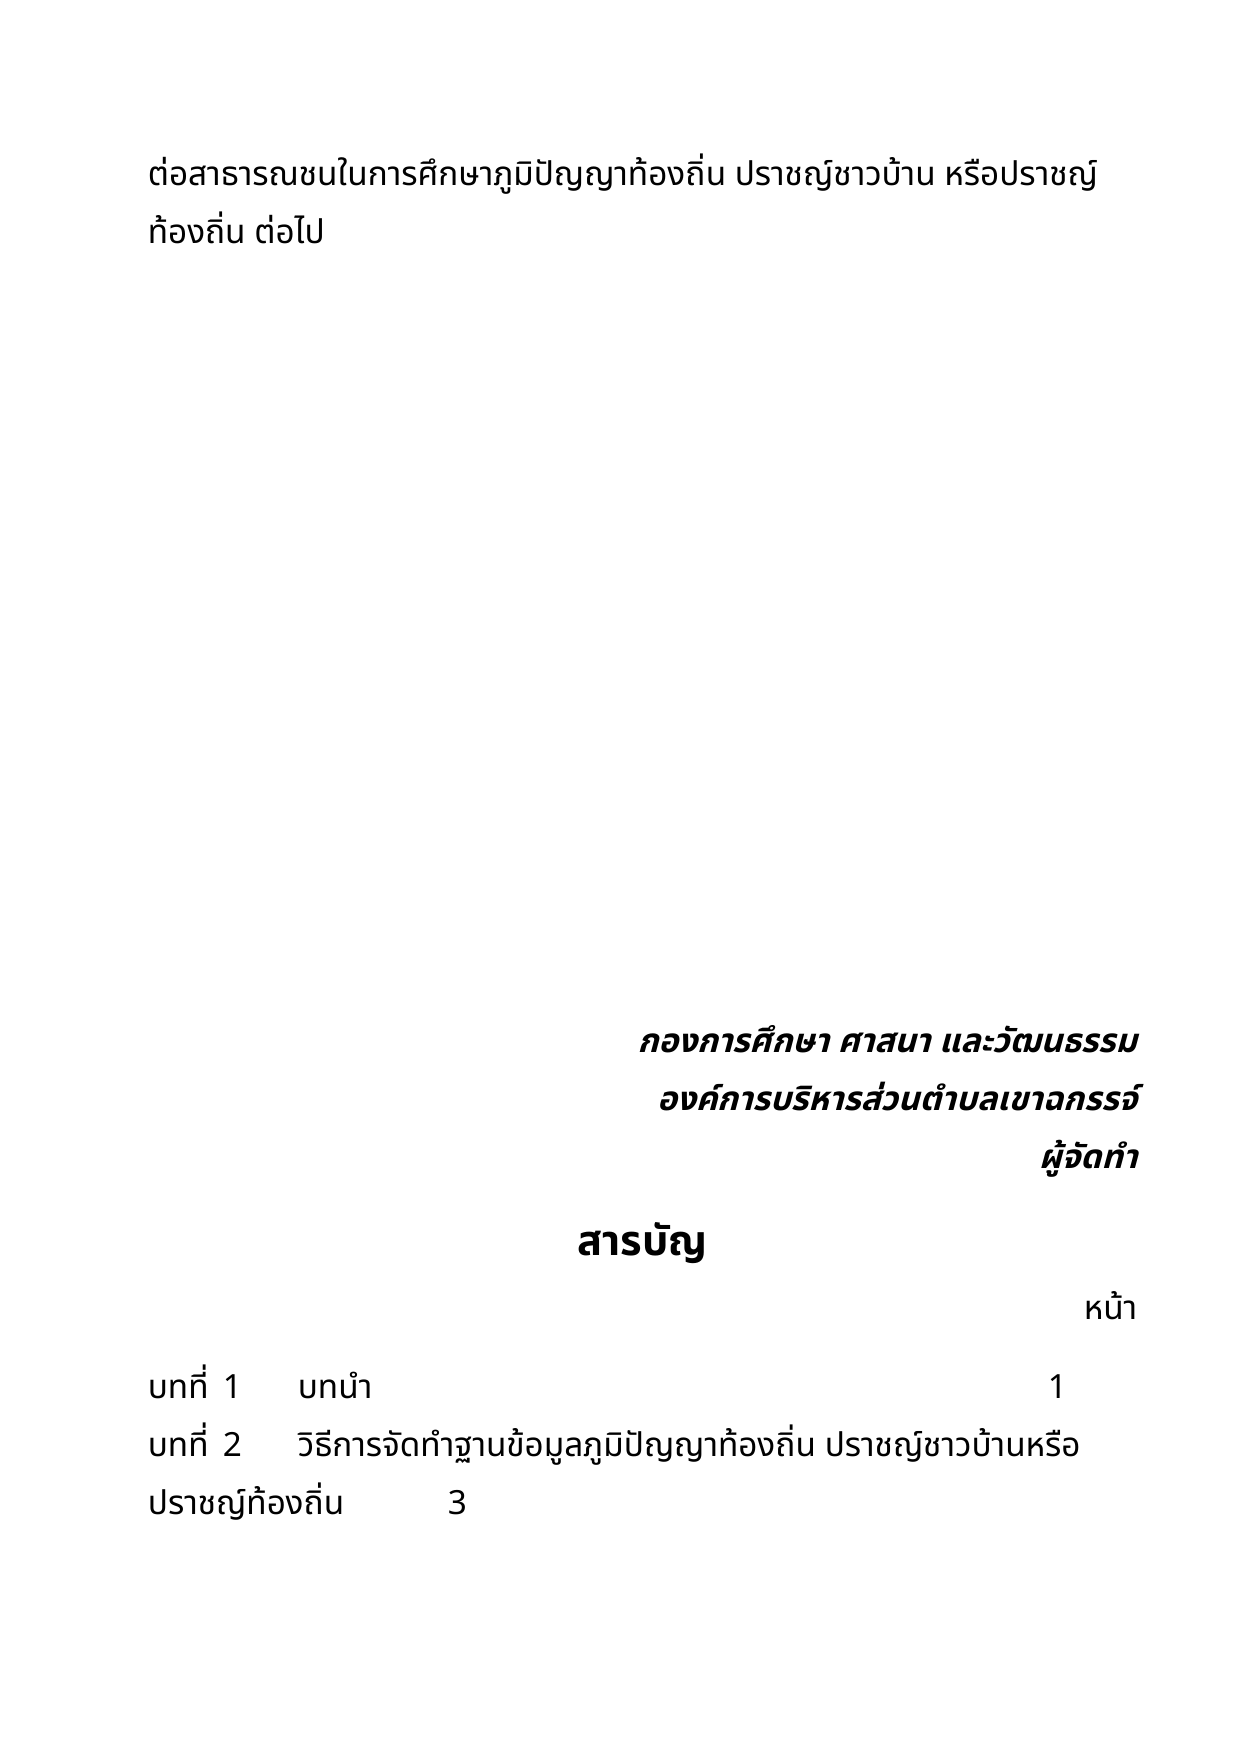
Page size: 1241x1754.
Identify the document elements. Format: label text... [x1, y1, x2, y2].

text ผู้จัดทำ [148, 1133, 1137, 1183]
text องค์การบริหารส่วนตำบลเขาฉกรรจ์ [148, 1075, 1137, 1125]
text กองการศึกษา ศาสนา และวัฒนธรรม [148, 1017, 1137, 1067]
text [148, 150, 1137, 258]
text บทที่ 1 บทนำ 1 [148, 1362, 1137, 1413]
text บทที่ 2 วิธีการจัดทำฐานข้อมูลภูมิปัญญาท้องถิ่น ปราชญ์ชาวบ้านหรือปราชญ์ท้องถิ่น 3 [148, 1421, 1137, 1529]
text หน้า [148, 1284, 1137, 1334]
text สารบัญ [148, 1211, 1137, 1274]
